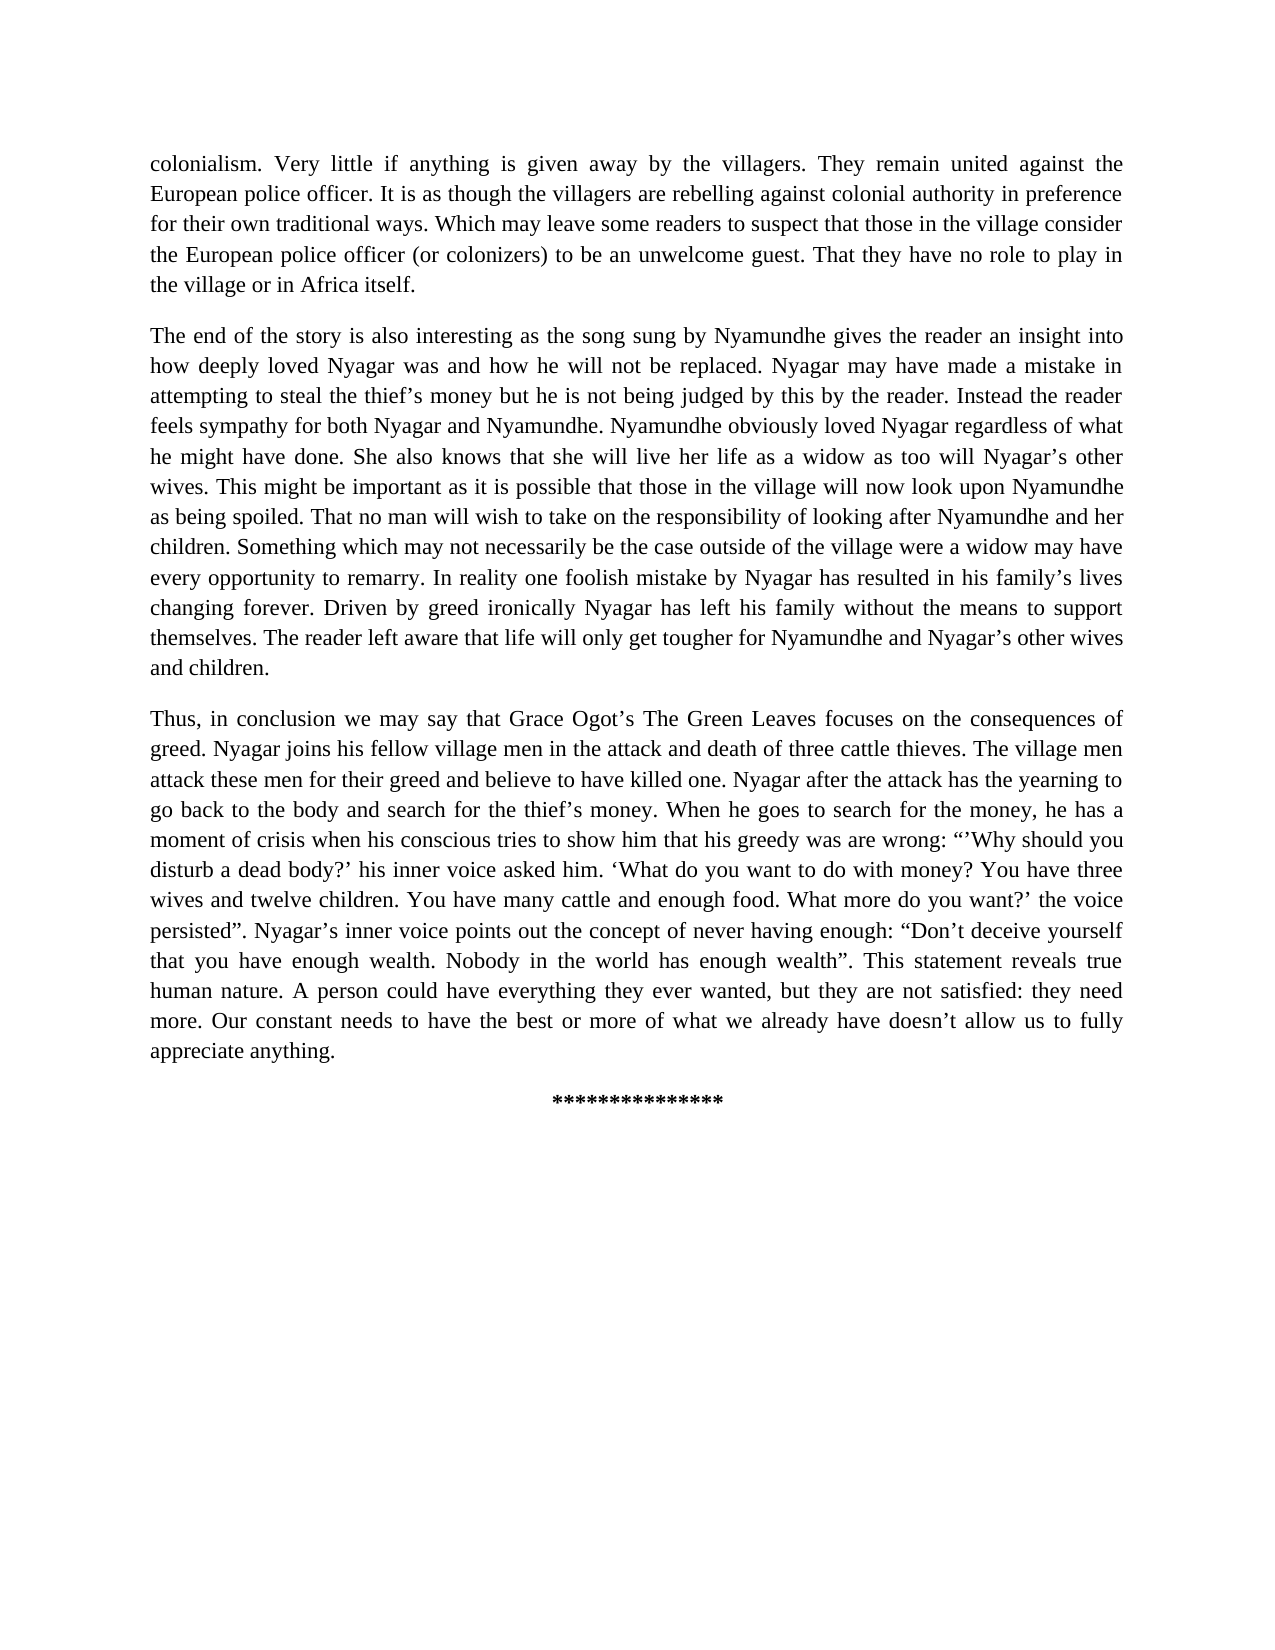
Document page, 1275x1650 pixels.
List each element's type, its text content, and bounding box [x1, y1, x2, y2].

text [150, 150, 1125, 297]
text Thus, in conclusion we may say that Grace Ogot’s The Green Leaves focuses on the consequences of greed. Nyagar joins his fellow village men in the attack and death of three cattle thieves. The village men attack these men for their greed and believe to have killed one. Nyagar after the attack has the yearning to go back to the body and search for the thief’s money. When he goes to search for the money, he has a moment of crisis when his conscious tries to show him that his greedy was are wrong: “’Why should you disturb a dead body?’ his inner voice asked him. ‘What do you want to do with money? You have three wives and twelve children. You have many cattle and enough food. What more do you want?’ the voice persisted”. Nyagar’s inner voice points out the concept of never having enough: “Don’t deceive yourself that you have enough wealth. Nobody in the world has enough wealth”. This statement reveals true human nature. A person could have everything they ever wanted, but they are not satisfied: they need more. Our constant needs to have the best or more of what we already have doesn’t allow us to fully appreciate anything. [150, 705, 1125, 1064]
text The end of the story is also interesting as the song sung by Nyamundhe gives the reader an insight into how deeply loved Nyagar was and how he will not be replaced. Nyagar may have made a mistake in attempting to steal the thief’s money but he is not being judged by this by the reader. Instead the reader feels sympathy for both Nyagar and Nyamundhe. Nyamundhe obviously loved Nyagar regardless of what he might have done. She also knows that she will live her life as a widow as too will Nyagar’s other wives. This might be important as it is possible that those in the village will now look upon Nyamundhe as being spoiled. That no man will wish to take on the responsibility of looking after Nyamundhe and her children. Something which may not necessarily be the case outside of the village were a widow may have every opportunity to remarry. In reality one foolish mistake by Nyagar has resulted in his family’s lives changing forever. Driven by greed ironically Nyagar has left his family without the means to support themselves. The reader left aware that life will only get tougher for Nyamundhe and Nyagar’s other wives and children. [150, 322, 1125, 681]
text *************** [150, 1088, 1125, 1115]
